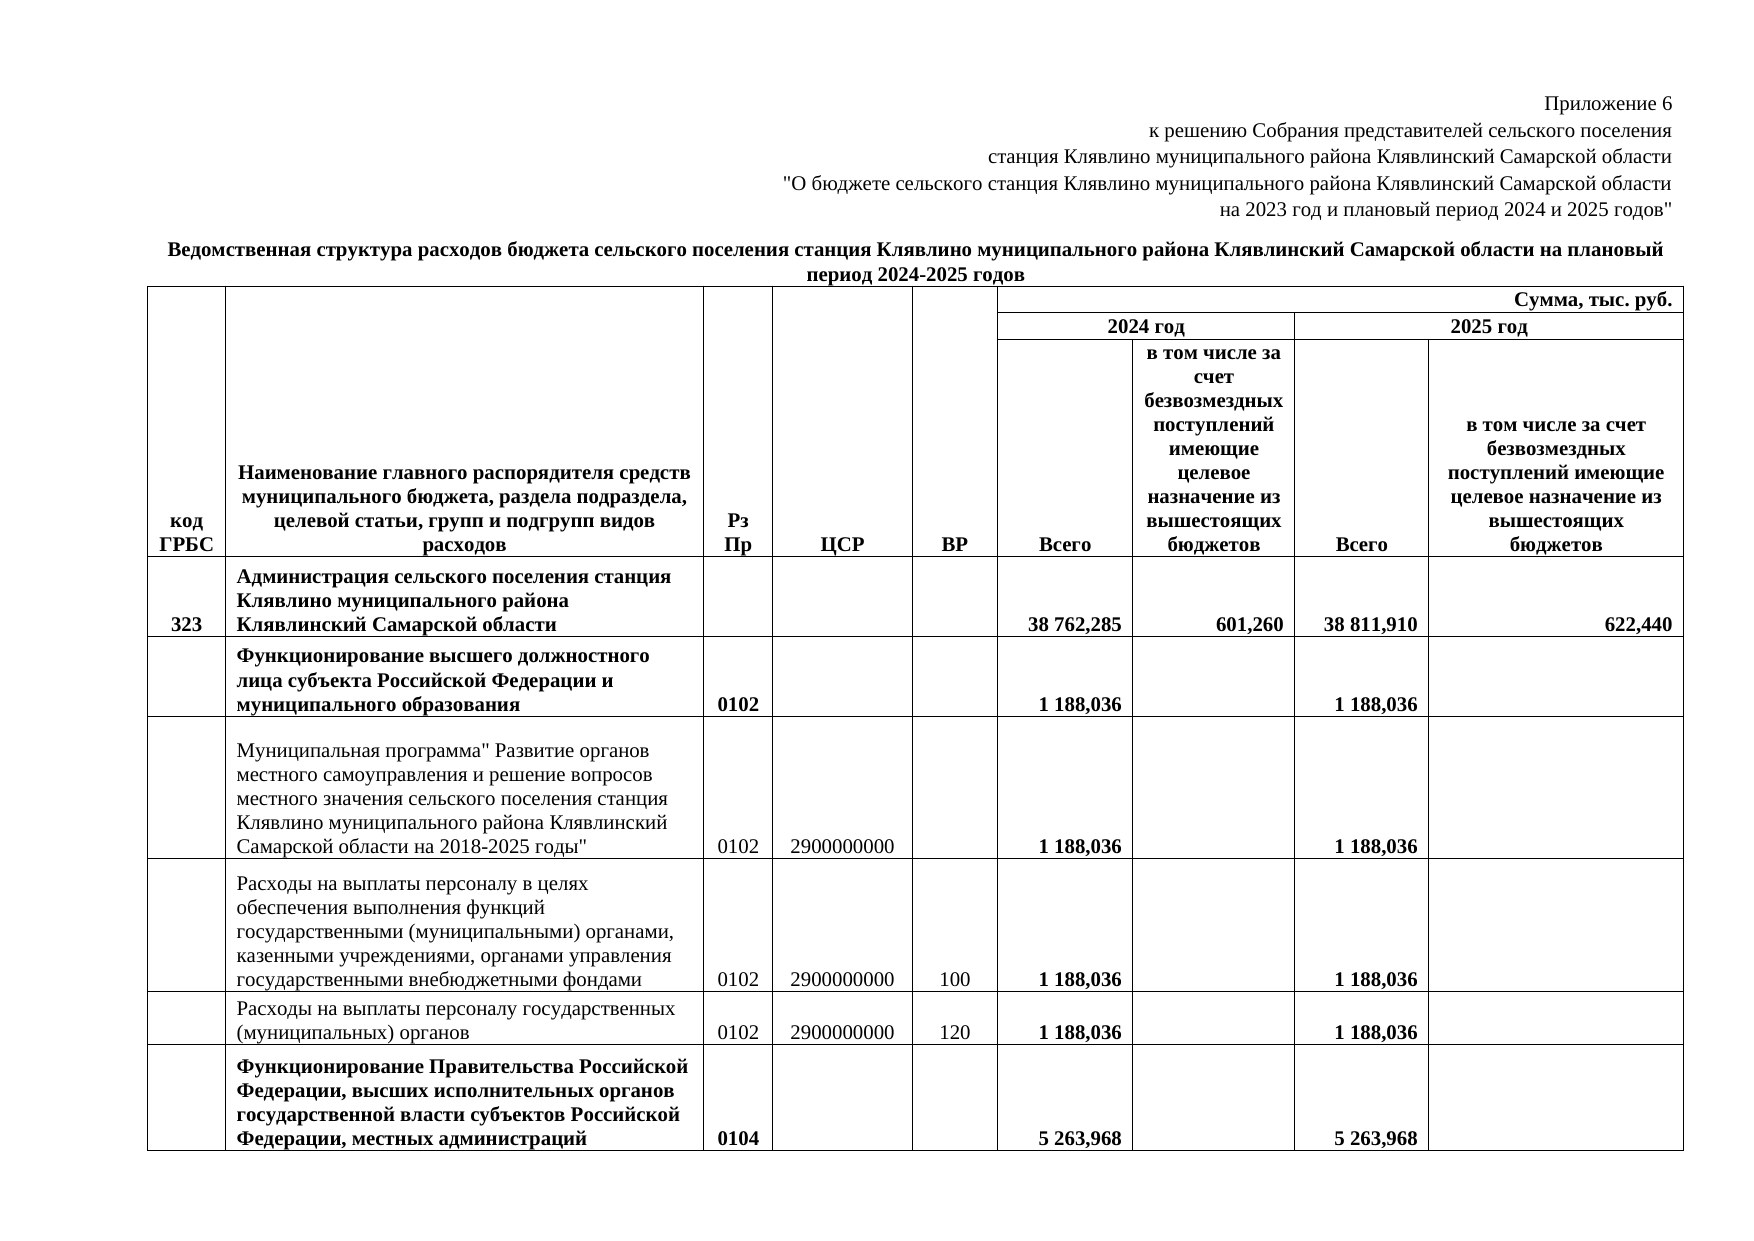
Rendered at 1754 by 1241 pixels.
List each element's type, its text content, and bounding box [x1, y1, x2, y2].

table_cell [1133, 637, 1294, 716]
table_cell 38 762,285 [998, 557, 1132, 636]
table_cell [1429, 637, 1683, 716]
table_cell 2900000000 [773, 717, 912, 858]
table_cell в том числе за счет безвозмездных поступлений имеющие целевое назначение из вышестоящих бюджетов [1133, 340, 1294, 556]
table_cell Муниципальная программа" Развитие органов местного самоуправления и решение вопросов местного значения сельского поселения станция Клявлино муниципального района Клявлинский Самарской области на 2018-2025 годы" [226, 717, 703, 858]
table_cell [1429, 1045, 1683, 1150]
table_cell 120 [913, 992, 997, 1044]
table_cell 0102 [704, 637, 772, 716]
table_cell [1429, 717, 1683, 858]
table_cell [773, 1045, 912, 1150]
table_cell [704, 557, 772, 636]
table_cell 0102 [704, 992, 772, 1044]
table_cell [148, 637, 225, 716]
table_cell [913, 1045, 997, 1150]
table_cell Всего [1295, 340, 1428, 556]
table_cell 1 188,036 [998, 992, 1132, 1044]
table_cell [148, 717, 225, 858]
table_cell [1429, 859, 1683, 991]
table_cell 0102 [704, 717, 772, 858]
table_cell 1 188,036 [998, 637, 1132, 716]
table_cell 1 188,036 [998, 859, 1132, 991]
table_cell 1 188,036 [1295, 717, 1428, 858]
table_cell [773, 557, 912, 636]
table_cell Ведомственная структура расходов бюджета сельского поселения станция Клявлино муниципального района Клявлинский Самарской области на плановый период 2024-2025 годов [148, 221, 1683, 286]
table_cell [148, 859, 225, 991]
table_cell ЦСР [773, 287, 912, 556]
table_cell Сумма, тыс. руб. [998, 287, 1683, 312]
table_cell 2024 год [998, 313, 1294, 339]
table_cell 5 263,968 [998, 1045, 1132, 1150]
table_cell 1 188,036 [1295, 637, 1428, 716]
table_cell Всего [998, 340, 1132, 556]
table_cell 38 811,910 [1295, 557, 1428, 636]
table_cell [913, 637, 997, 716]
table_cell Расходы на выплаты персоналу государственных (муниципальных) органов [226, 992, 703, 1044]
table_cell станция Клявлино муниципального района Клявлинский Самарской области [148, 142, 1683, 168]
table_cell 5 263,968 [1295, 1045, 1428, 1150]
table_cell код ГРБС [148, 287, 225, 556]
table_cell [1133, 717, 1294, 858]
table_cell ВР [913, 287, 997, 556]
table_cell 0104 [704, 1045, 772, 1150]
table_cell на 2023 год и плановый период 2024 и 2025 годов" [148, 195, 1683, 221]
table_cell 1 188,036 [1295, 859, 1428, 991]
table_cell 100 [913, 859, 997, 991]
table_cell Наименование главного распорядителя средств муниципального бюджета, раздела подраздела, целевой статьи, групп и подгрупп видов расходов [226, 287, 703, 556]
table_cell 2900000000 [773, 859, 912, 991]
table_cell Функционирование Правительства Российской Федерации, высших исполнительных органов государственной власти субъектов Российской Федерации, местных администраций [226, 1045, 703, 1150]
table_cell [773, 637, 912, 716]
table_cell "О бюджете сельского станция Клявлино муниципального района Клявлинский Самарской области [148, 168, 1683, 195]
table_cell [1429, 992, 1683, 1044]
table_cell 622,440 [1429, 557, 1683, 636]
table_cell Функционирование высшего должностного лица субъекта Российской Федерации и муниципального образования [226, 637, 703, 716]
table_cell [913, 717, 997, 858]
table_cell [913, 557, 997, 636]
table_cell 1 188,036 [1295, 992, 1428, 1044]
table_cell [1133, 859, 1294, 991]
table_header Приложение 6 [148, 89, 1683, 115]
table_cell [1133, 992, 1294, 1044]
table_cell 1 188,036 [998, 717, 1132, 858]
table_cell 0102 [704, 859, 772, 991]
table_cell [148, 1045, 225, 1150]
table_cell [148, 992, 225, 1044]
table_cell 323 [148, 557, 225, 636]
table_cell [1133, 1045, 1294, 1150]
table_cell к решению Собрания представителей сельского поселения [148, 115, 1683, 142]
table_cell 2025 год [1295, 313, 1683, 339]
table_cell Администрация сельского поселения станция Клявлино муниципального района Клявлинский Самарской области [226, 557, 703, 636]
table_cell 601,260 [1133, 557, 1294, 636]
table_cell 2900000000 [773, 992, 912, 1044]
table_cell в том числе за счет безвозмездных поступлений имеющие целевое назначение из вышестоящих бюджетов [1429, 340, 1683, 556]
table_cell Рз Пр [704, 287, 772, 556]
